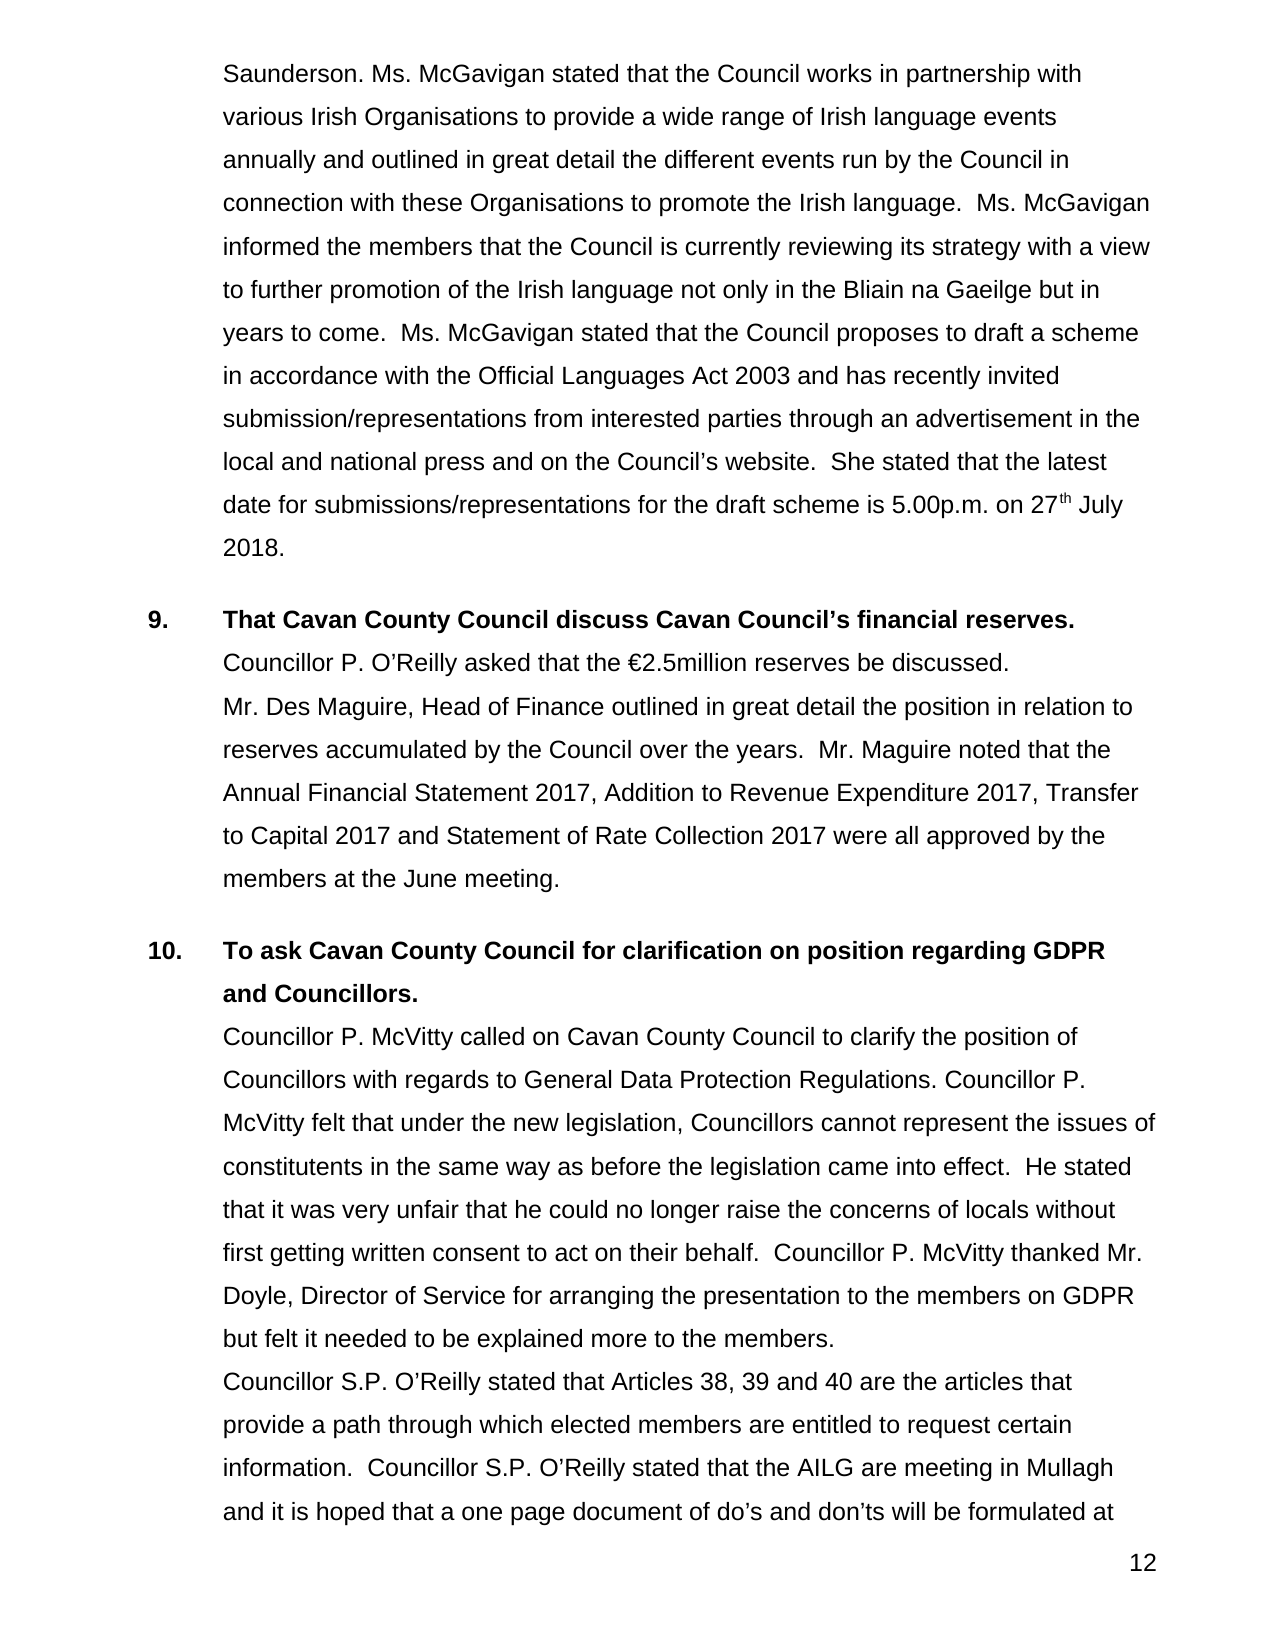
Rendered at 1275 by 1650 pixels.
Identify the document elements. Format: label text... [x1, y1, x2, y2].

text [148, 59, 1157, 562]
text Councillor P. McVitty called on Cavan County Council to clarify the position of Councillors with regards to General Data Protection Regulations. Councillor P. McVitty felt that under the new legislation, Councillors cannot represent the issues of constitutents in the same way as before the legislation came into effect. He stated that it was very unfair that he could no longer raise the concerns of locals without first getting written consent to act on their behalf. Councillor P. McVitty thanked Mr. Doyle, Director of Service for arranging the presentation to the members on GDPR but felt it needed to be explained more to the members. [148, 1022, 1157, 1353]
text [148, 1367, 1157, 1525]
text Mr. Des Maguire, Head of Finance outlined in great detail the position in relation to reserves accumulated by the Council over the years. Mr. Maguire noted that the Annual Financial Statement 2017, Addition to Revenue Expenditure 2017, Transfer to Capital 2017 and Statement of Rate Collection 2017 were all approved by the members at the June meeting. [148, 692, 1157, 893]
text Councillor P. O’Reilly asked that the €2.5million reserves be discussed. [148, 648, 1157, 677]
text 9. That Cavan County Council discuss Cavan Council’s financial reserves. [148, 605, 1157, 634]
text 10. To ask Cavan County Council for clarification on position regarding GDPR and Councillors. [148, 936, 1157, 1008]
